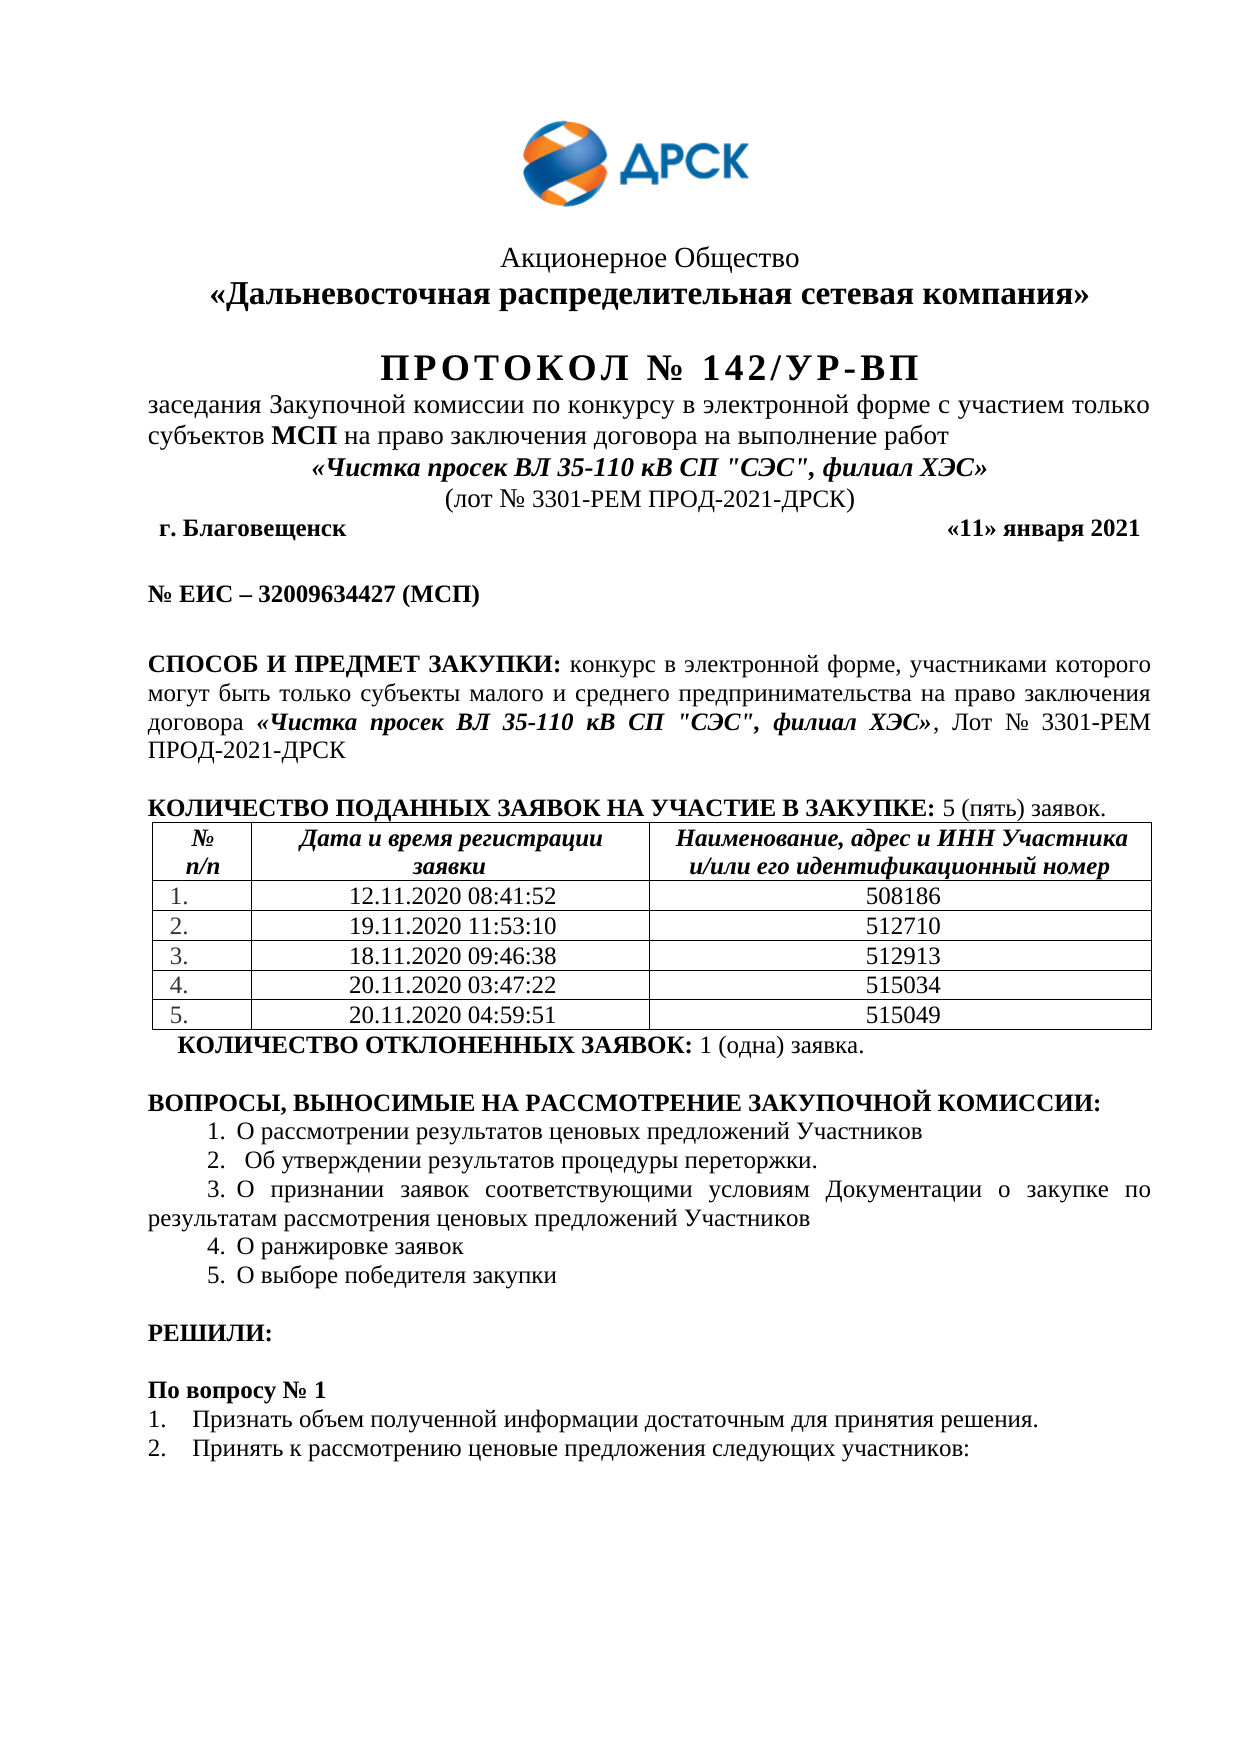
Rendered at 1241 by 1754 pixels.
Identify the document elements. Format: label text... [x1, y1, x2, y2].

list О рассмотрении результатов ценовых предложений Участников [148, 1116, 1152, 1145]
table_cell 19.11.2020 11:53:10 [252, 911, 649, 940]
table_cell 20.11.2020 04:59:51 [252, 1000, 649, 1029]
table_cell 508186 [650, 881, 1151, 910]
list Признать объем полученной информации достаточным для принятия решения. [148, 1404, 1152, 1433]
list заседания Закупочной комиссии по конкурсу в электронной форме с участием только субъектов МСП на право заключения договора на выполнение работ [148, 388, 1152, 451]
text ВОПРОСЫ, ВЫНОСИМЫЕ НА РАССМОТРЕНИЕ ЗАКУПОЧНОЙ КОМИССИИ: [148, 1088, 1152, 1116]
picture [519, 118, 766, 207]
table_cell [153, 911, 251, 940]
text ПРОТОКОЛ № 142/УР-ВП [148, 345, 1152, 388]
table_header г. Благовещенск [148, 513, 652, 542]
list «Чистка просек ВЛ 35-110 кВ СП "СЭС", филиал ХЭС» [148, 451, 1152, 482]
table_cell 512710 [650, 911, 1151, 940]
table_cell [153, 881, 251, 910]
table_cell 18.11.2020 09:46:38 [252, 941, 649, 969]
list Об утверждении результатов процедуры переторжки. [207, 1145, 1152, 1174]
list СПОСОБ И ПРЕДМЕТ ЗАКУПКИ: конкурс в электронной форме, участниками которого могут быть только субъекты малого и среднего предпринимательства на право заключения договора «Чистка просек ВЛ 35-110 кВ СП "СЭС", филиал ХЭС», Лот № 3301-РЕМ ПРОД-2021-ДРСК [148, 649, 1152, 764]
table_cell 515034 [650, 971, 1151, 999]
text КОЛИЧЕСТВО ОТКЛОНЕННЫХ ЗАЯВОК: 1 (одна) заявка. [177, 1030, 1137, 1059]
table_header № п/п [153, 823, 251, 880]
list Принять к рассмотрению ценовые предложения следующих участников: [148, 1433, 1152, 1461]
list (лот № 3301-РЕМ ПРОД-2021-ДРСК) [148, 482, 1152, 513]
list № ЕИС – 32009634427 (МСП) [148, 579, 1152, 608]
table_cell [153, 971, 251, 999]
text «Дальневосточная распределительная сетевая компания» [148, 273, 1152, 312]
table_cell 12.11.2020 08:41:52 [252, 881, 649, 910]
table_header «11» января 2021 [652, 513, 1152, 542]
table_cell [153, 941, 251, 969]
table_cell 515049 [650, 1000, 1151, 1029]
list О ранжировке заявок [148, 1231, 1152, 1260]
table_cell [153, 1000, 251, 1029]
list РЕШИЛИ: [148, 1318, 1152, 1346]
table_header Дата и время регистрации заявки [252, 823, 649, 880]
list О признании заявок соответствующими условиям Документации о закупке по результатам рассмотрения ценовых предложений Участников [148, 1174, 1152, 1231]
text По вопросу № 1 [148, 1375, 1152, 1404]
text КОЛИЧЕСТВО ПОДАННЫХ ЗАЯВОК НА УЧАСТИЕ В ЗАКУПКЕ: 5 (пять) заявок. [148, 793, 1152, 822]
table_header Наименование, адрес и ИНН Участника и/или его идентификационный номер [650, 823, 1151, 880]
list О выборе победителя закупки [148, 1260, 1152, 1289]
text Акционерное Общество [148, 240, 1152, 273]
table_cell 20.11.2020 03:47:22 [252, 971, 649, 999]
table_cell 512913 [650, 941, 1151, 969]
